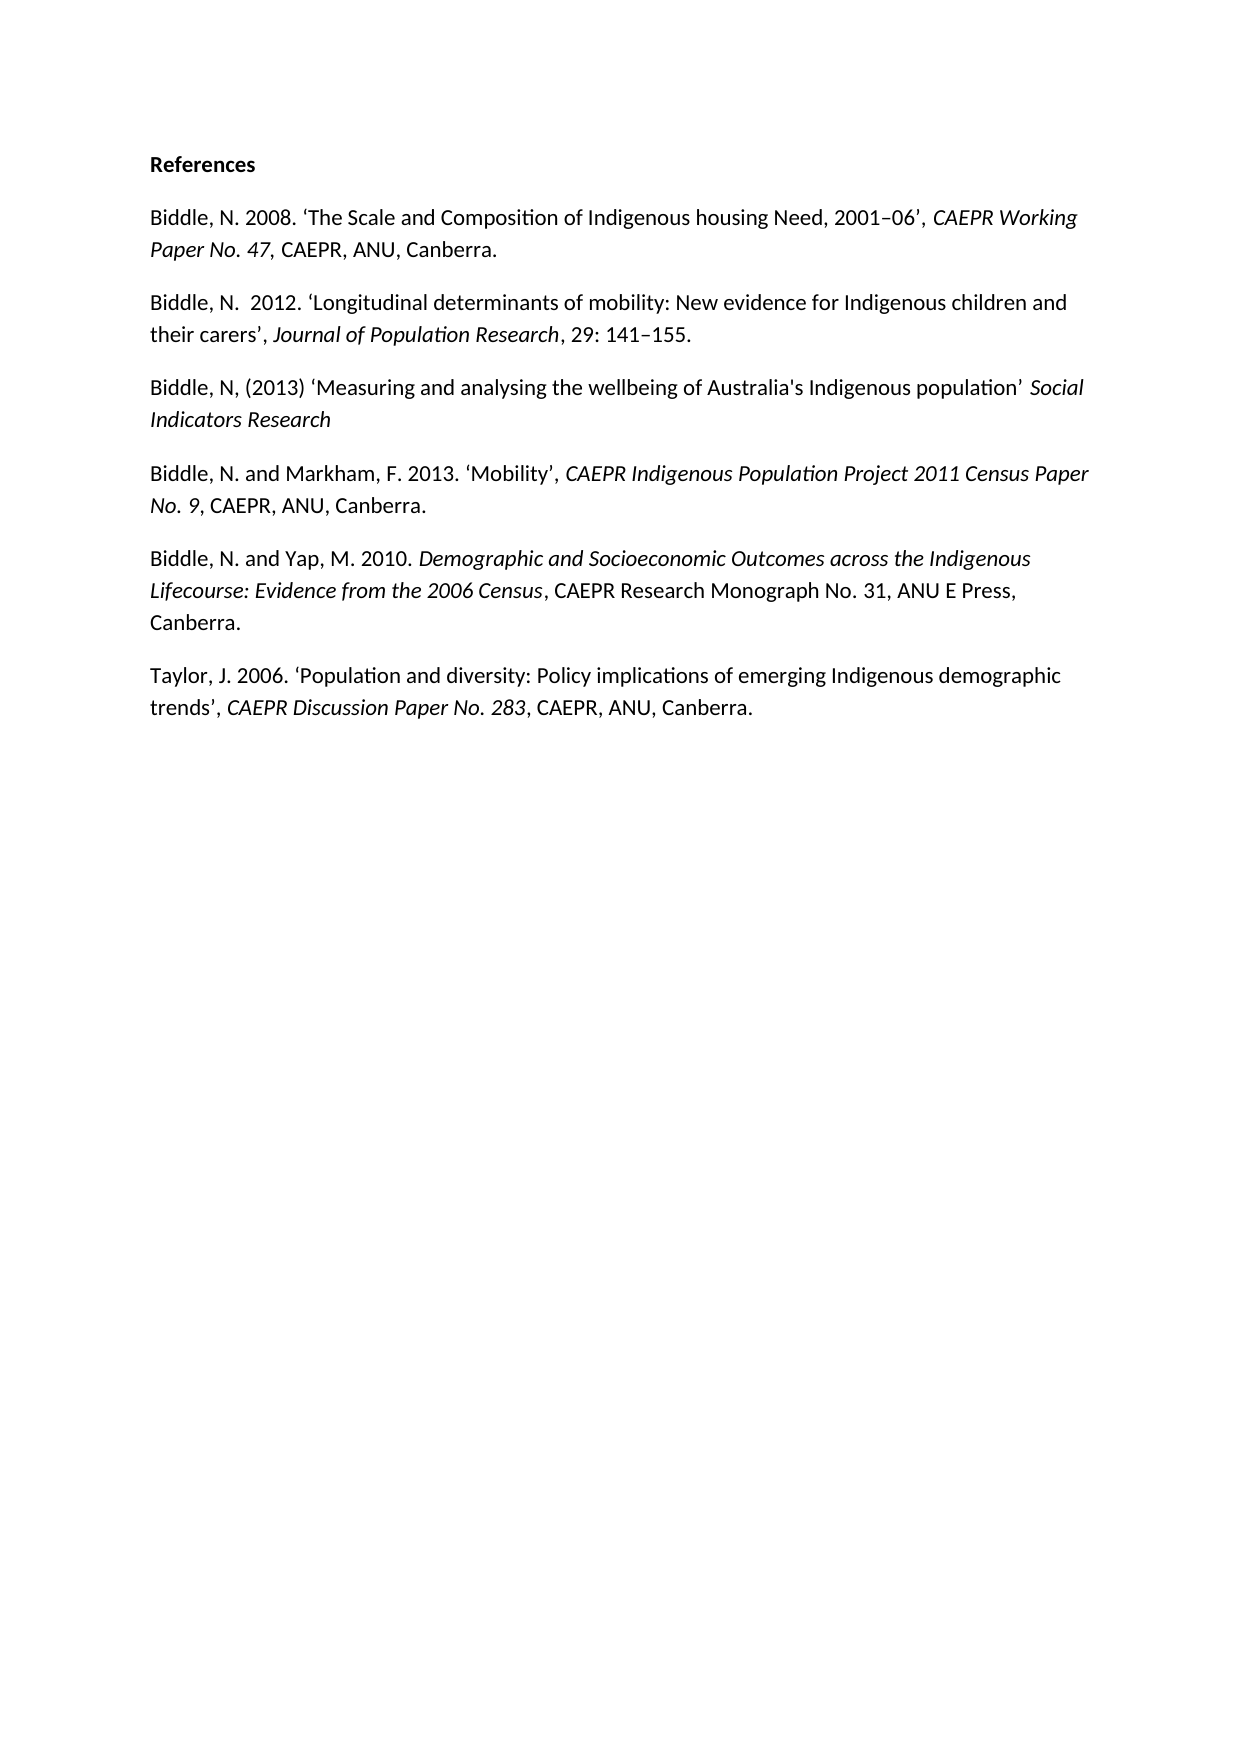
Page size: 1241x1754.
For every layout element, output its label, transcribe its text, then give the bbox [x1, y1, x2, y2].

text References [150, 150, 1090, 178]
text Taylor, J. 2006. ‘Population and diversity: Policy implications of emerging Indigenous demographic trends’, CAEPR Discussion Paper No. 283, CAEPR, ANU, Canberra. [150, 661, 1090, 721]
text Biddle, N. and Markham, F. 2013. ‘Mobility’, CAEPR Indigenous Population Project 2011 Census Paper No. 9, CAEPR, ANU, Canberra. [150, 459, 1090, 519]
text Biddle, N. 2008. ‘The Scale and Composition of Indigenous housing Need, 2001–06’, CAEPR Working Paper No. 47, CAEPR, ANU, Canberra. [150, 203, 1090, 263]
text Biddle, N, (2013) ‘Measuring and analysing the wellbeing of Australia's Indigenous population’ Social Indicators Research [150, 373, 1090, 434]
text Biddle, N. 2012. ‘Longitudinal determinants of mobility: New evidence for Indigenous children and their carers’, Journal of Population Research, 29: 141–155. [150, 288, 1090, 348]
text Biddle, N. and Yap, M. 2010. Demographic and Socioeconomic Outcomes across the Indigenous Lifecourse: Evidence from the 2006 Census, CAEPR Research Monograph No. 31, ANU E Press, Canberra. [150, 544, 1090, 636]
